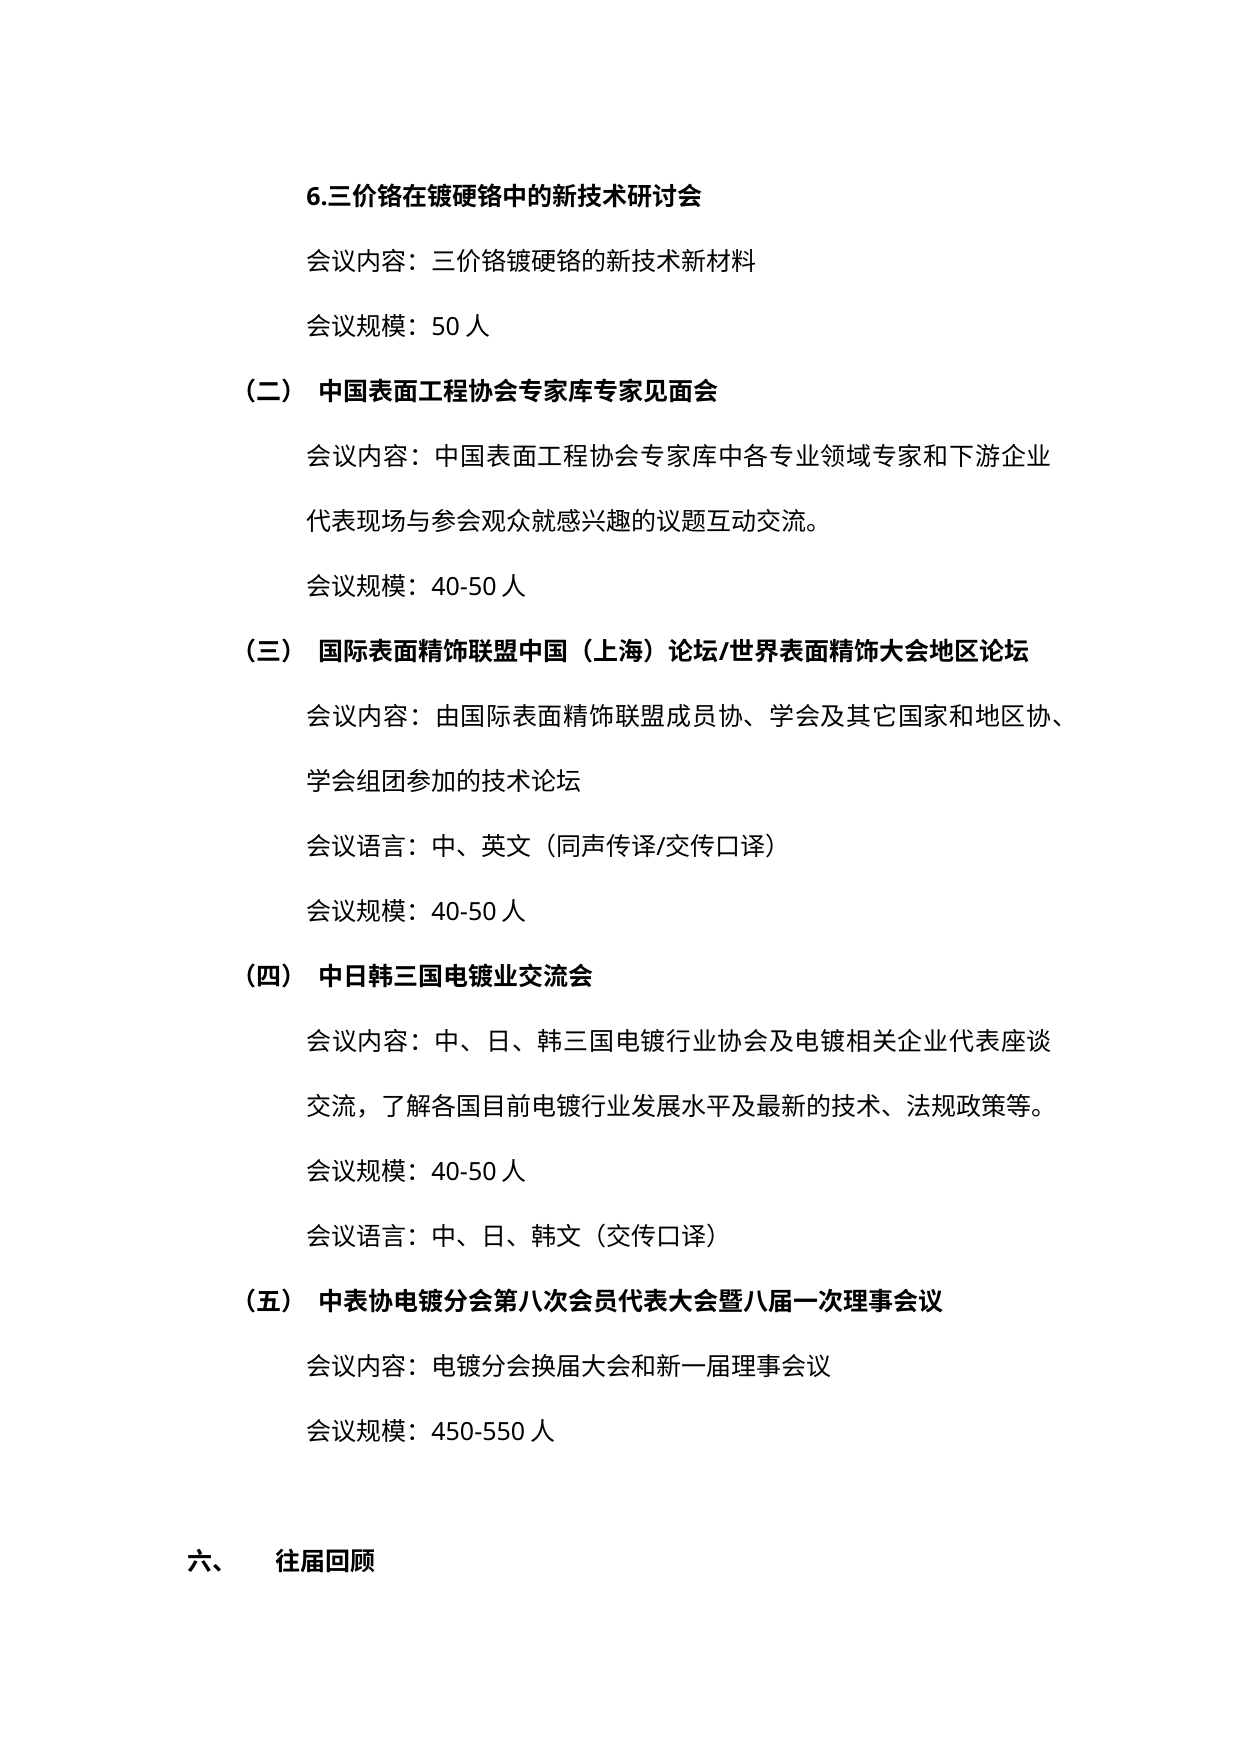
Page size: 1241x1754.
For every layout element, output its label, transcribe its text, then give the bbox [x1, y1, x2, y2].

list 会议语言：中、英文（同声传译/交传口译） [306, 812, 1053, 877]
list 国际表面精饰联盟中国（上海）论坛/世界表面精饰大会地区论坛 [231, 617, 1053, 682]
list 中国表面工程协会专家库专家见面会 [231, 357, 1053, 422]
list 会议内容：由国际表面精饰联盟成员协、学会及其它国家和地区协、学会组团参加的技术论坛 [306, 682, 1053, 812]
list 中表协电镀分会第八次会员代表大会暨八届一次理事会议 [231, 1267, 1053, 1332]
list 会议内容：中、日、韩三国电镀行业协会及电镀相关企业代表座谈交流，了解各国目前电镀行业发展水平及最新的技术、法规政策等。 [306, 1007, 1053, 1137]
list 往届回顾 [187, 1527, 1053, 1592]
list 会议规模：40-50人 [306, 877, 1053, 942]
list 会议内容：电镀分会换届大会和新一届理事会议 [306, 1332, 1053, 1397]
list 会议规模：50人 [306, 292, 1053, 357]
list 会议内容：三价铬镀硬铬的新技术新材料 [306, 227, 1053, 292]
list 会议内容：中国表面工程协会专家库中各专业领域专家和下游企业代表现场与参会观众就感兴趣的议题互动交流。 [306, 422, 1053, 552]
list 会议规模：40-50人 [306, 1137, 1053, 1202]
list 会议语言：中、日、韩文（交传口译） [306, 1202, 1053, 1267]
list 会议规模：40-50人 [306, 552, 1053, 617]
list 中日韩三国电镀业交流会 [231, 942, 1053, 1007]
list 会议规模：450-550人 [306, 1397, 1053, 1462]
list 6.三价铬在镀硬铬中的新技术研讨会 [306, 162, 1053, 227]
